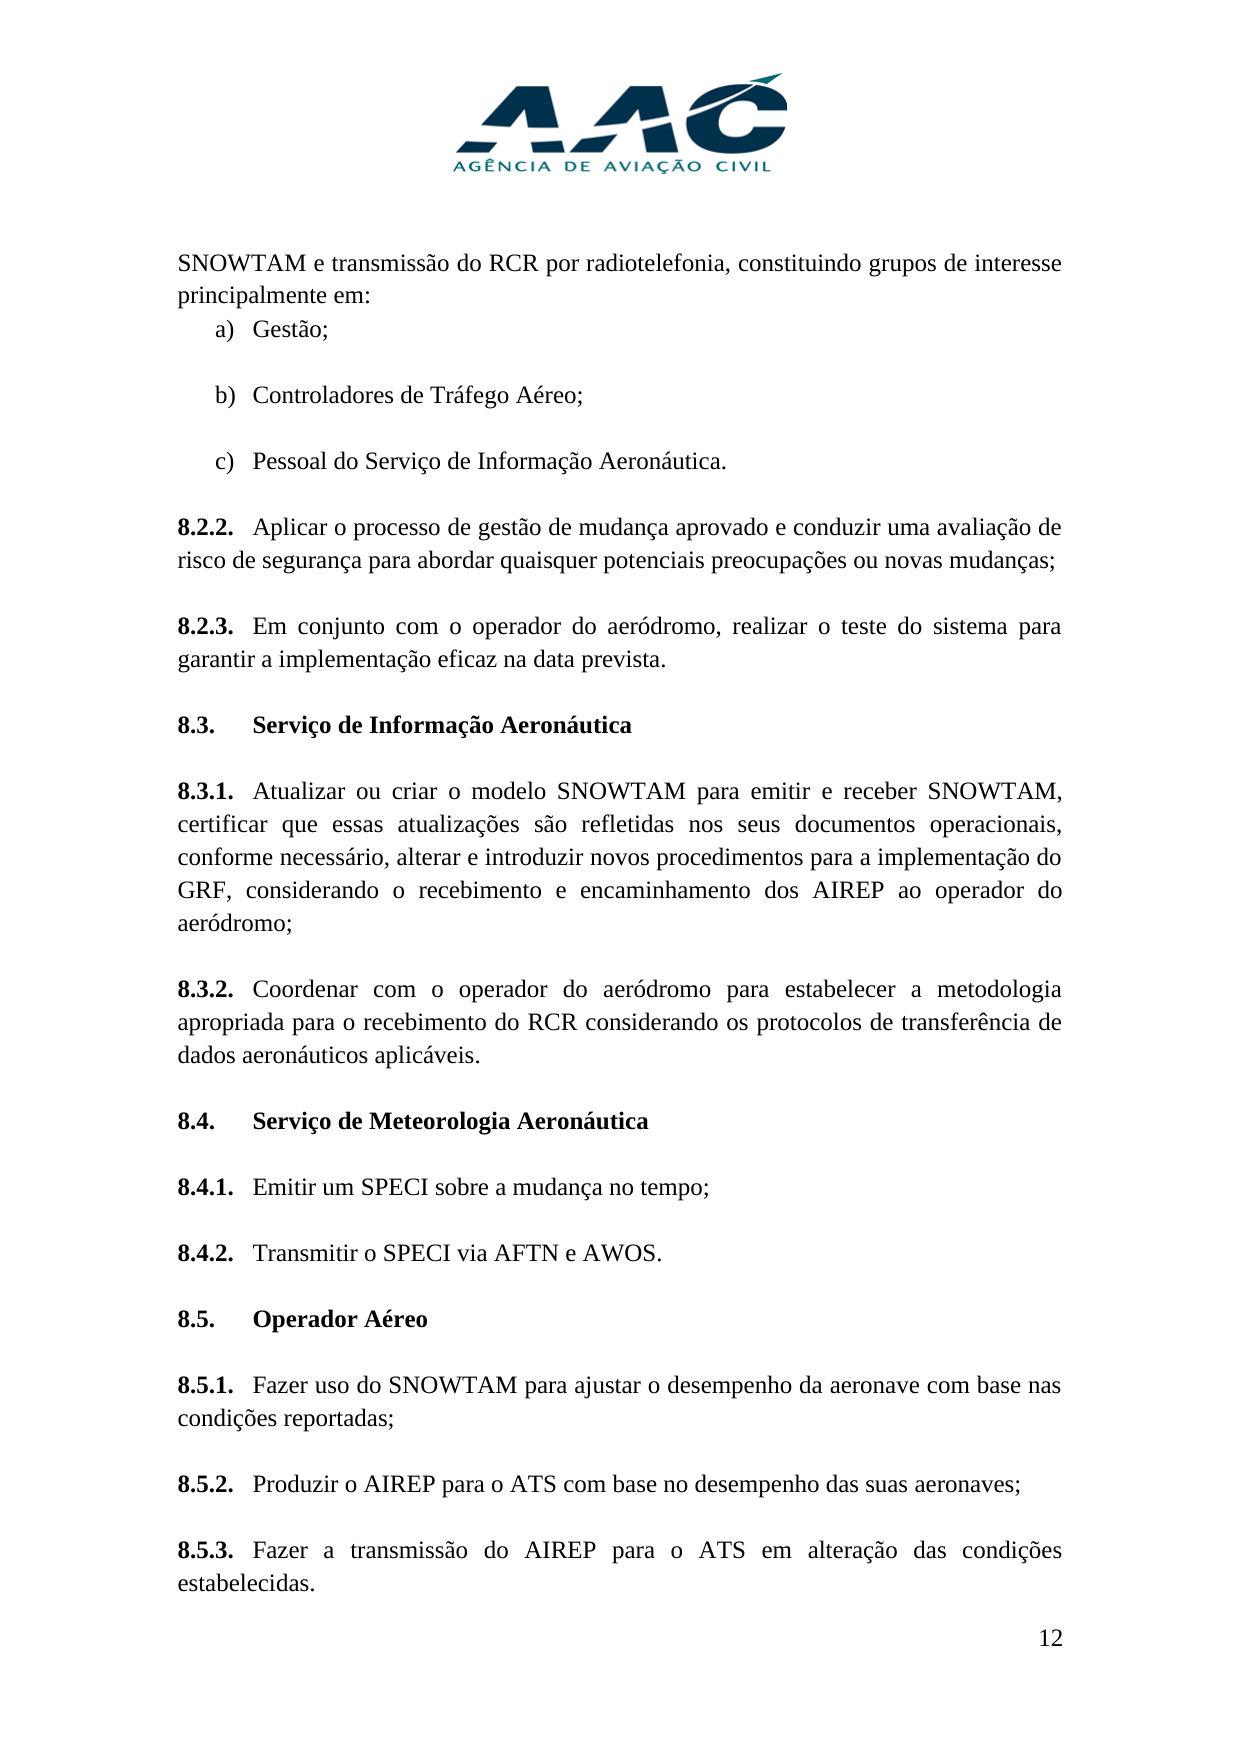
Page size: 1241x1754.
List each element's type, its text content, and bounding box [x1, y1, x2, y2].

list Aplicar o processo de gestão de mudança aprovado e conduzir uma avaliação de risco de segurança para abordar quaisquer potenciais preocupações ou novas mudanças; [177, 512, 1063, 573]
list Emitir um SPECI sobre a mudança no tempo; [177, 1172, 1063, 1201]
list Em conjunto com o operador do aeródromo, realizar o teste do sistema para garantir a implementação eficaz na data prevista. [177, 611, 1063, 673]
list Gestão; [215, 314, 1063, 342]
list Serviço de Informação Aeronáutica [177, 710, 1063, 739]
list Produzir o AIREP para o ATS com base no desempenho das suas aeronaves; [177, 1469, 1063, 1498]
list Fazer a transmissão do AIREP para o ATS em alteração das condições estabelecidas. [177, 1535, 1063, 1597]
picture [453, 73, 788, 174]
list Pessoal do Serviço de Informação Aeronáutica. [215, 446, 1063, 474]
list Serviço de Meteorologia Aeronáutica [177, 1106, 1063, 1135]
list Controladores de Tráfego Aéreo; [215, 380, 1063, 408]
list Fazer uso do SNOWTAM para ajustar o desempenho da aeronave com base nas condições reportadas; [177, 1370, 1063, 1432]
list Transmitir o SPECI via AFTN e AWOS. [177, 1238, 1063, 1267]
list Atualizar ou criar o modelo SNOWTAM para emitir e receber SNOWTAM, certificar que essas atualizações são refletidas nos seus documentos operacionais, conforme necessário, alterar e introduzir novos procedimentos para a implementação do GRF, considerando o recebimento e encaminhamento dos AIREP ao operador do aeródromo; [177, 776, 1063, 937]
list Coordenar com o operador do aeródromo para estabelecer a metodologia apropriada para o recebimento do RCR considerando os protocolos de transferência de dados aeronáuticos aplicáveis. [177, 974, 1063, 1069]
list Operador Aéreo [177, 1304, 1063, 1333]
